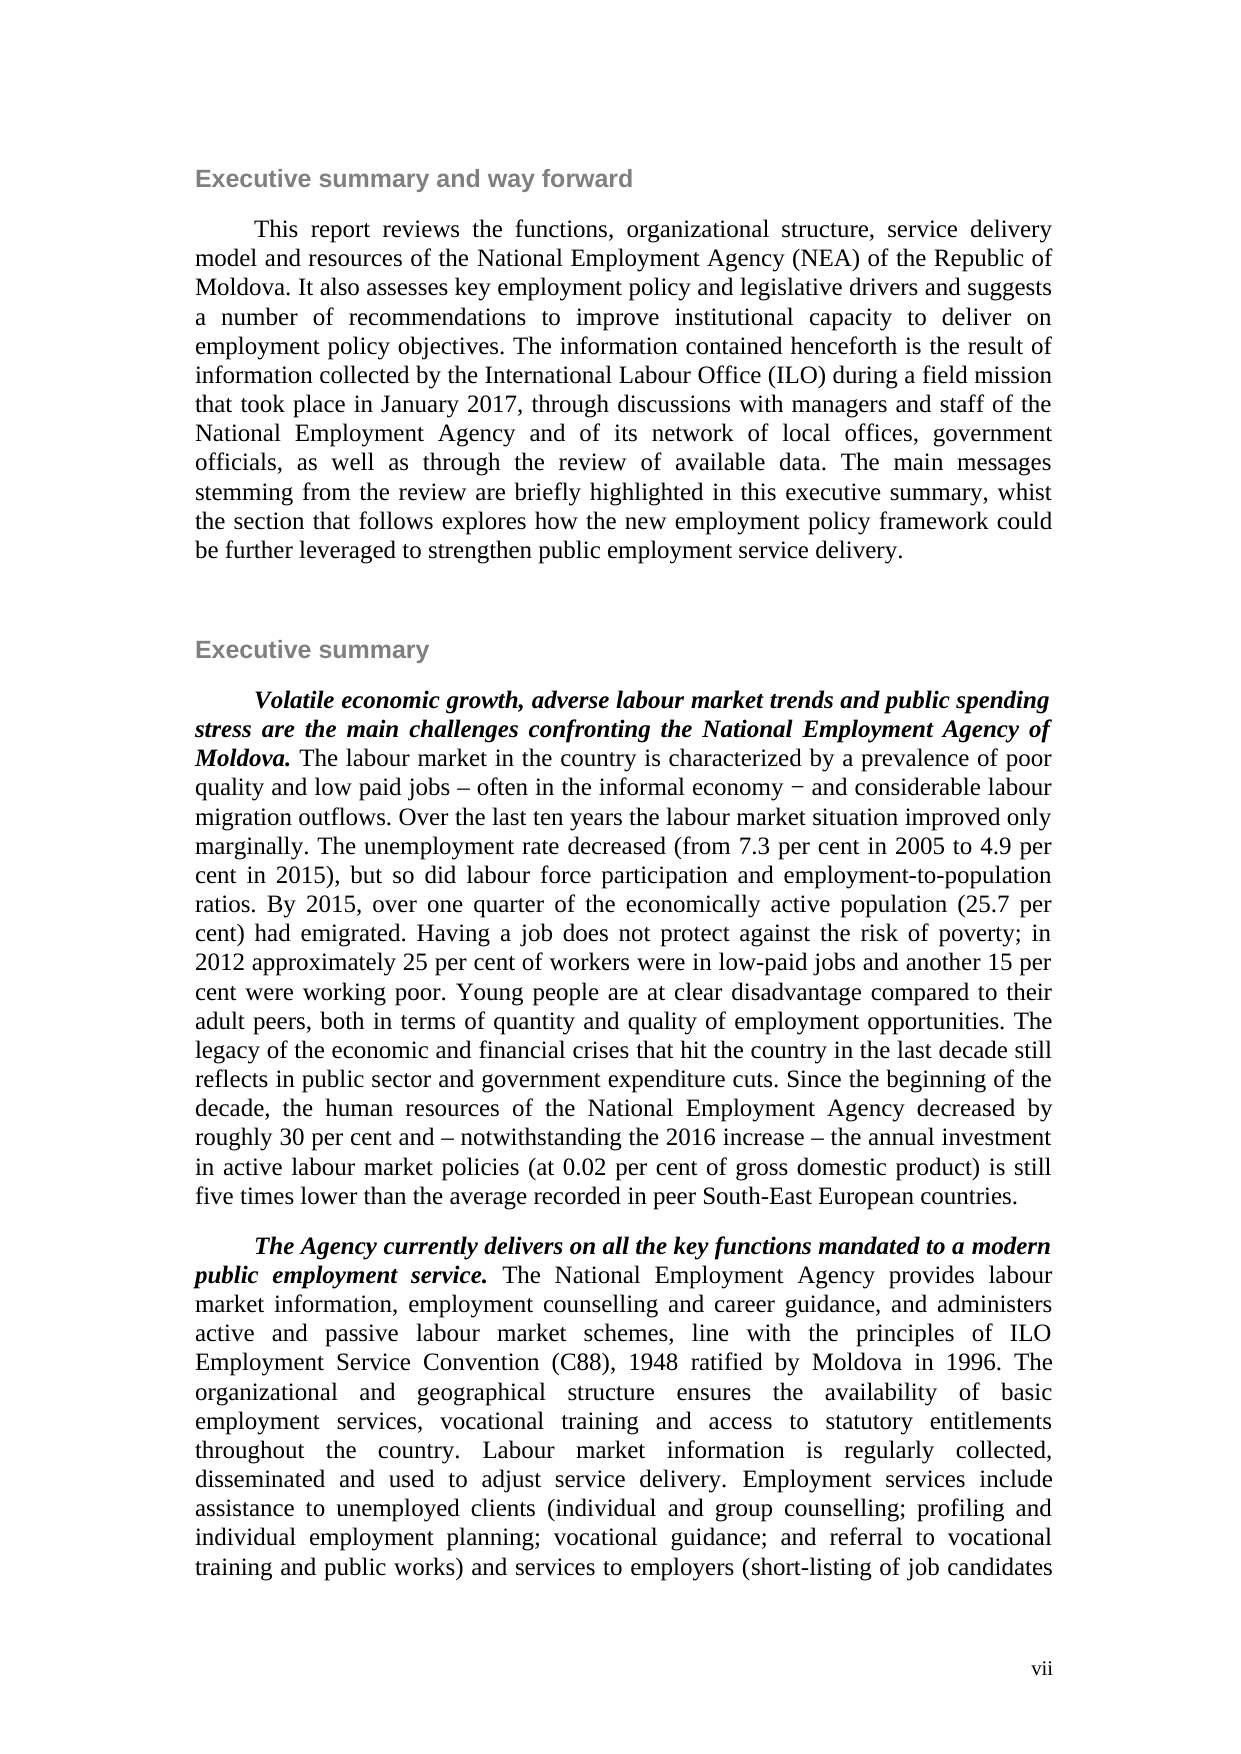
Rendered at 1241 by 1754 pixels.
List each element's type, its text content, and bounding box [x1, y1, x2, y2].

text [195, 1231, 1053, 1581]
title Executive summary [195, 635, 1055, 664]
text Volatile economic growth, adverse labour market trends and public spending stress are the main challenges confronting the National Employment Agency of Moldova. The labour market in the country is characterized by a prevalence of poor quality and low paid jobs – often in the informal economy − and considerable labour migration outflows. Over the last ten years the labour market situation improved only marginally. The unemployment rate decreased (from 7.3 per cent in 2005 to 4.9 per cent in 2015), but so did labour force participation and employment-to-population ratios. By 2015, over one quarter of the economically active population (25.7 per cent) had emigrated. Having a job does not protect against the risk of poverty; in 2012 approximately 25 per cent of workers were in low-paid jobs and another 15 per cent were working poor. Young people are at clear disadvantage compared to their adult peers, both in terms of quantity and quality of employment opportunities. The legacy of the economic and financial crises that hit the country in the last decade still reflects in public sector and government expenditure cuts. Since the beginning of the decade, the human resources of the National Employment Agency decreased by roughly 30 per cent and – notwithstanding the 2016 increase – the annual investment in active labour market policies (at 0.02 per cent of gross domestic product) is still five times lower than the average recorded in peer South-East European countries. [195, 685, 1053, 1210]
text This report reviews the functions, organizational structure, service delivery model and resources of the National Employment Agency (NEA) of the Republic of Moldova. It also assesses key employment policy and legislative drivers and suggests a number of recommendations to improve institutional capacity to deliver on employment policy objectives. The information contained henceforth is the result of information collected by the International Labour Office (ILO) during a field mission that took place in January 2017, through discussions with managers and staff of the National Employment Agency and of its network of local offices, government officials, as well as through the review of available data. The main messages stemming from the review are briefly highlighted in this executive summary, whist the section that follows explores how the new employment policy framework could be further leveraged to strengthen public employment service delivery. [195, 214, 1053, 564]
title Executive summary and way forward [195, 164, 1055, 193]
